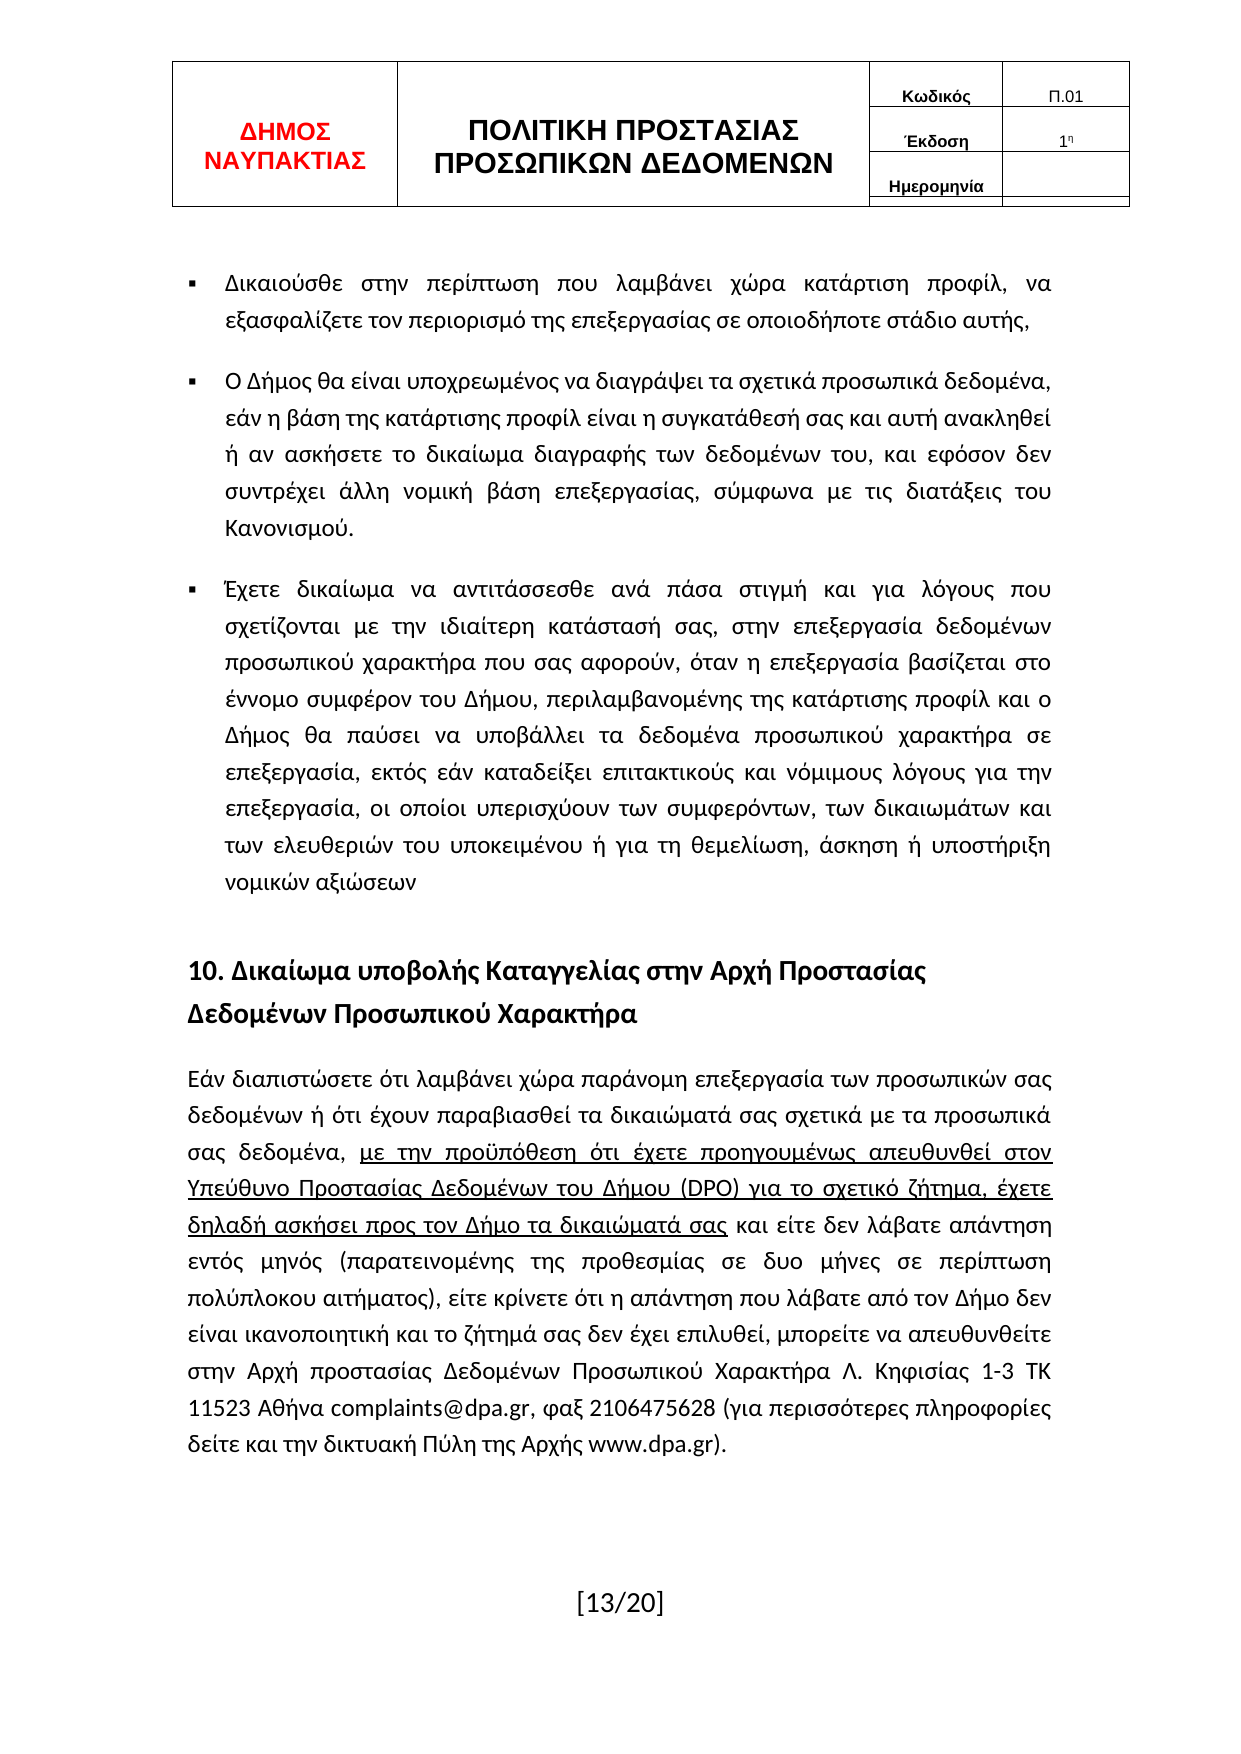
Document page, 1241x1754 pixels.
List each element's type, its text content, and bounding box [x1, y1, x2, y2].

text Εάν διαπιστώσετε ότι λαμβάνει χώρα παράνομη επεξεργασία των προσωπικών σας δεδομένων ή ότι έχουν παραβιασθεί τα δικαιώματά σας σχετικά με τα προσωπικά σας δεδομένα, με την προϋπόθεση ότι έχετε προηγουμένως απευθυνθεί στον Υπεύθυνο Προστασίας Δεδομένων του Δήμου (DPO) για το σχετικό ζήτημα, έχετε δηλαδή ασκήσει προς τον Δήμο τα δικαιώματά σας και είτε δεν λάβατε απάντηση εντός μηνός (παρατεινομένης της προθεσμίας σε δυο μήνες σε περίπτωση πολύπλοκου αιτήματος), είτε κρίνετε ότι η απάντηση που λάβατε από τον Δήμο δεν είναι ικανοποιητική και το ζήτημά σας δεν έχει επιλυθεί, μπορείτε να απευθυνθείτε στην Αρχή προστασίας Δεδομένων Προσωπικού Χαρακτήρα Λ. Κηφισίας 1-3 TK 11523 Αθήνα complaints@dpa.gr, φαξ 2106475628 (για περισσότερες πληροφορίες δείτε και την δικτυακή Πύλη της Αρχής www.dpa.gr). [187, 1199, 1053, 1459]
list Έχετε δικαίωμα να αντιτάσσεσθε ανά πάσα στιγμή και για λόγους που σχετίζονται με την ιδιαίτερη κατάστασή σας, στην επεξεργασία δεδομένων προσωπικού χαρακτήρα που σας αφορούν, όταν η επεξεργασία βασίζεται στο έννομο συμφέρον του Δήμου, περιλαμβανομένης της κατάρτισης προφίλ και ο Δήμος θα παύσει να υποβάλλει τα δεδομένα προσωπικού χαρακτήρα σε επεξεργασία, εκτός εάν καταδείξει επιτακτικούς και νόμιμους λόγους για την επεξεργασία, οι οποίοι υπερισχύουν των συμφερόντων, των δικαιωμάτων και των ελευθεριών του υποκειμένου ή για τη θεμελίωση, άσκηση ή υποστήριξη νομικών αξιώσεων [187, 573, 1053, 896]
subtitle 10. Δικαίωμα υποβολής Καταγγελίας στην Αρχή Προστασίας Δεδομένων Προσωπικού Χαρακτήρα [187, 952, 1053, 1031]
list Ο Δήμος θα είναι υποχρεωμένος να διαγράψει τα σχετικά προσωπικά δεδομένα, εάν η βάση της κατάρτισης προφίλ είναι η συγκατάθεσή σας και αυτή ανακληθεί ή αν ασκήσετε το δικαίωμα διαγραφής των δεδομένων του, και εφόσον δεν συντρέχει άλλη νομική βάση επεξεργασίας, σύμφωνα με τις διατάξεις του Κανονισμού. [187, 365, 1053, 542]
text Εάν διαπιστώσετε ότι λαμβάνει χώρα παράνομη επεξεργασία των προσωπικών σας δεδομένων ή ότι έχουν παραβιασθεί τα δικαιώματά σας σχετικά με τα προσωπικά σας δεδομένα, με την προϋπόθεση ότι έχετε προηγουμένως απευθυνθεί στον Υπεύθυνο Προστασίας Δεδομένων του Δήμου (DPO) για το σχετικό ζήτημα, έχετε δηλαδή ασκήσει προς τον Δήμο τα δικαιώματά σας και είτε δεν λάβατε απάντηση εντός μηνός (παρατεινομένης της προθεσμίας σε δυο μήνες σε περίπτωση πολύπλοκου αιτήματος), είτε κρίνετε ότι η απάντηση που λάβατε από τον Δήμο δεν είναι ικανοποιητική και το ζήτημά σας δεν έχει επιλυθεί, μπορείτε να απευθυνθείτε στην Αρχή προστασίας Δεδομένων Προσωπικού Χαρακτήρα Λ. Κηφισίας 1-3 TK 11523 Αθήνα complaints@dpa.gr, φαξ 2106475628 (για περισσότερες πληροφορίες δείτε και την δικτυακή Πύλη της Αρχής www.dpa.gr). [187, 1063, 1053, 1198]
list Δικαιούσθε στην περίπτωση που λαμβάνει χώρα κατάρτιση προφίλ, να εξασφαλίζετε τον περιορισμό της επεξεργασίας σε οποιοδήποτε στάδιο αυτής, [187, 267, 1053, 334]
